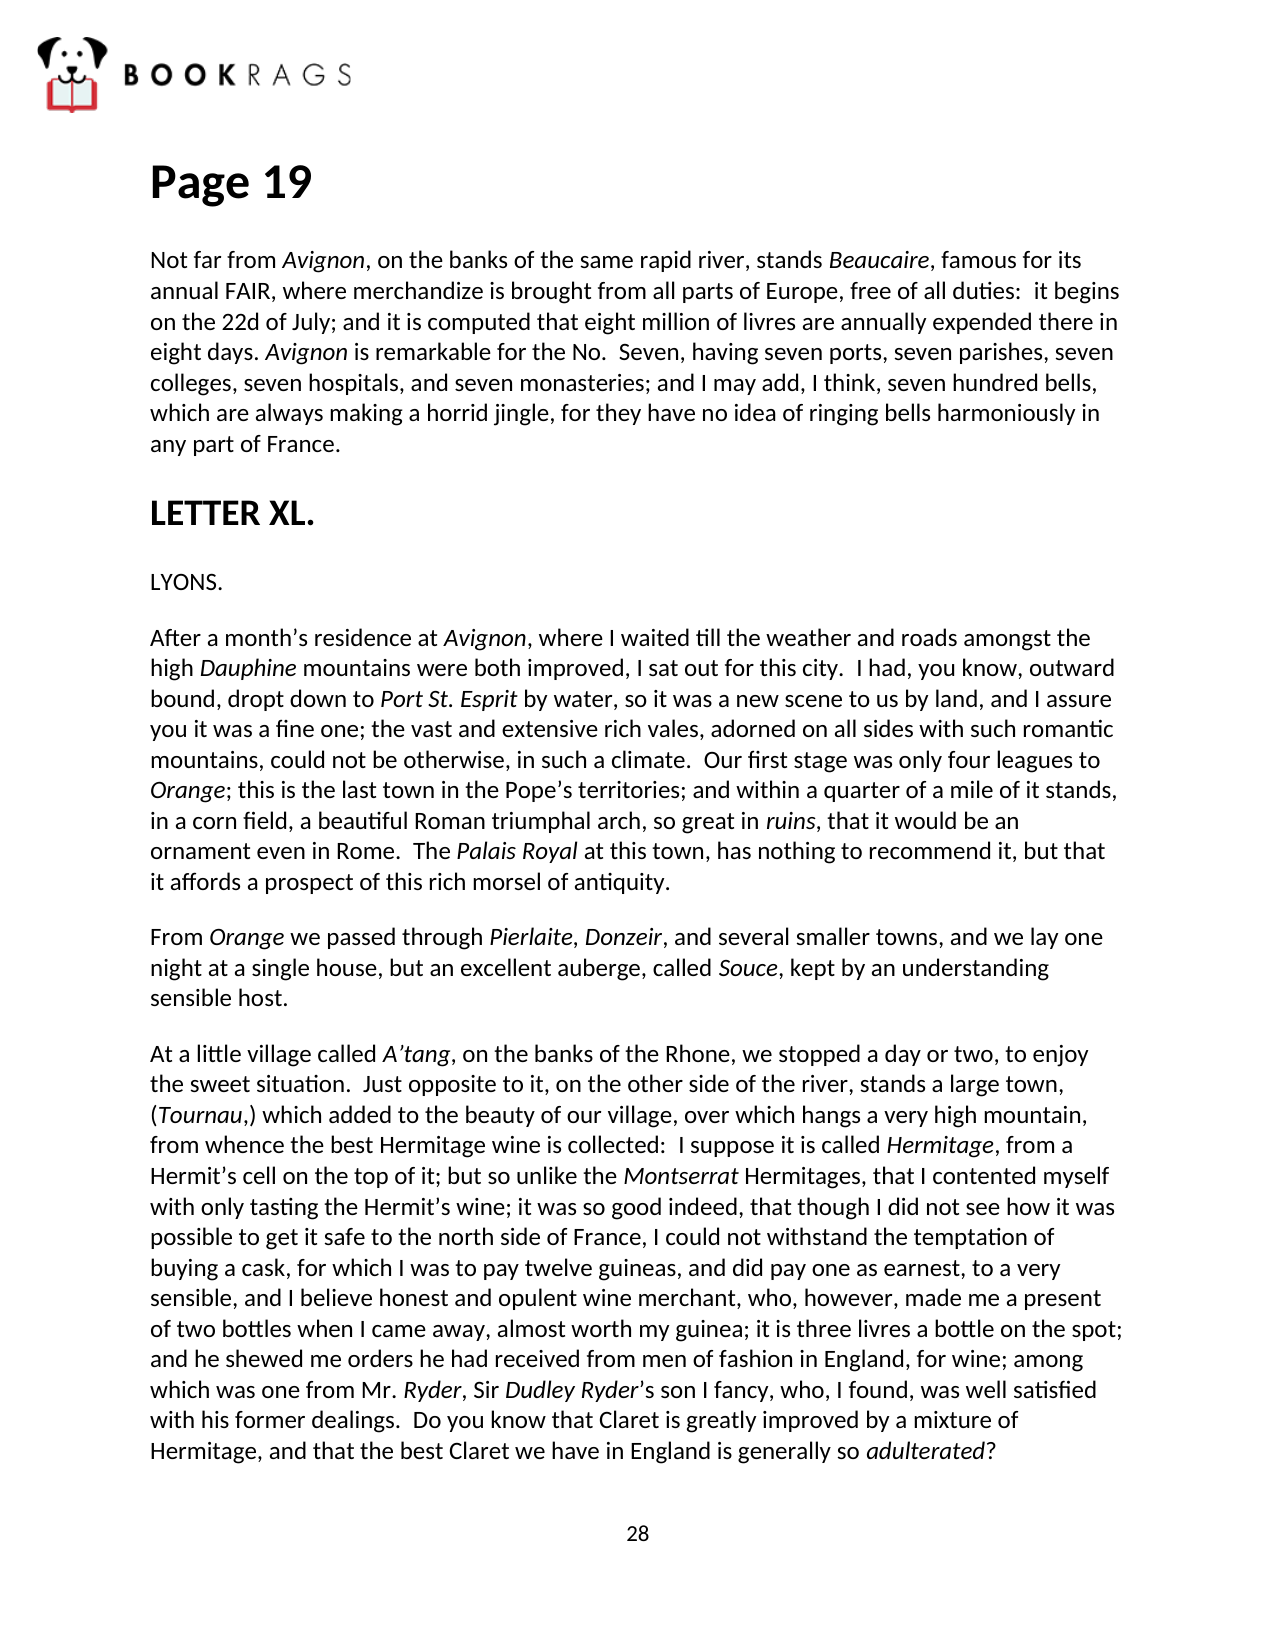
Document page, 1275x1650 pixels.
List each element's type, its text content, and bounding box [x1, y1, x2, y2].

picture [37, 37, 351, 113]
text Not far from Avignon, on the banks of the same rapid river, stands Beaucaire, famous for its annual FAIR, where merchandize is brought from all parts of Europe, free of all duties: it begins on the 22d of July; and it is computed that eight million of livres are annually expended there in eight days. Avignon is remarkable for the No. Seven, having seven ports, seven parishes, seven colleges, seven hospitals, and seven monasteries; and I may add, I think, seven hundred bells, which are always making a horrid jingle, for they have no idea of ringing bells harmoniously in any part of France. [150, 244, 1125, 458]
text From Orange we passed through Pierlaite, Donzeir, and several smaller towns, and we lay one night at a single house, but an excellent auberge, called Souce, kept by an understanding sensible host. [150, 922, 1125, 1013]
text Page 19 [150, 150, 1125, 211]
text After a month’s residence at Avignon, where I waited till the weather and roads amongst the high Dauphine mountains were both improved, I sat out for this city. I had, you know, outward bound, dropt down to Port St. Esprit by water, so it was a new scene to us by land, and I assure you it was a fine one; the vast and extensive rich vales, adorned on all sides with such romantic mountains, could not be otherwise, in such a climate. Our first stage was only four leagues to Orange; this is the last town in the Pope’s territories; and within a quarter of a mile of it stands, in a corn field, a beautiful Roman triumphal arch, so great in ruins, that it would be an ornament even in Rome. The Palais Royal at this town, has nothing to recommend it, but that it affords a prospect of this rich morsel of antiquity. [150, 622, 1125, 897]
text LYONS. [150, 566, 1125, 597]
text At a little village called A’tang, on the banks of the Rhone, we stopped a day or two, to enjoy the sweet situation. Just opposite to it, on the other side of the river, stands a large town, (Tournau,) which added to the beauty of our village, over which hangs a very high mountain, from whence the best Hermitage wine is collected: I suppose it is called Hermitage, from a Hermit’s cell on the top of it; but so unlike the Montserrat Hermitages, that I contented myself with only tasting the Hermit’s wine; it was so good indeed, that though I did not see how it was possible to get it safe to the north side of France, I could not withstand the temptation of buying a cask, for which I was to pay twelve guineas, and did pay one as earnest, to a very sensible, and I believe honest and opulent wine merchant, who, however, made me a present of two bottles when I came away, almost worth my guinea; it is three livres a bottle on the spot; and he shewed me orders he had received from men of fashion in England, for wine; among which was one from Mr. Ryder, Sir Dudley Ryder’s son I fancy, who, I found, was well satisfied with his former dealings. Do you know that Claret is greatly improved by a mixture of Hermitage, and that the best Claret we have in England is generally so adulterated? [150, 1038, 1125, 1465]
text LETTER XL. [150, 489, 1125, 535]
